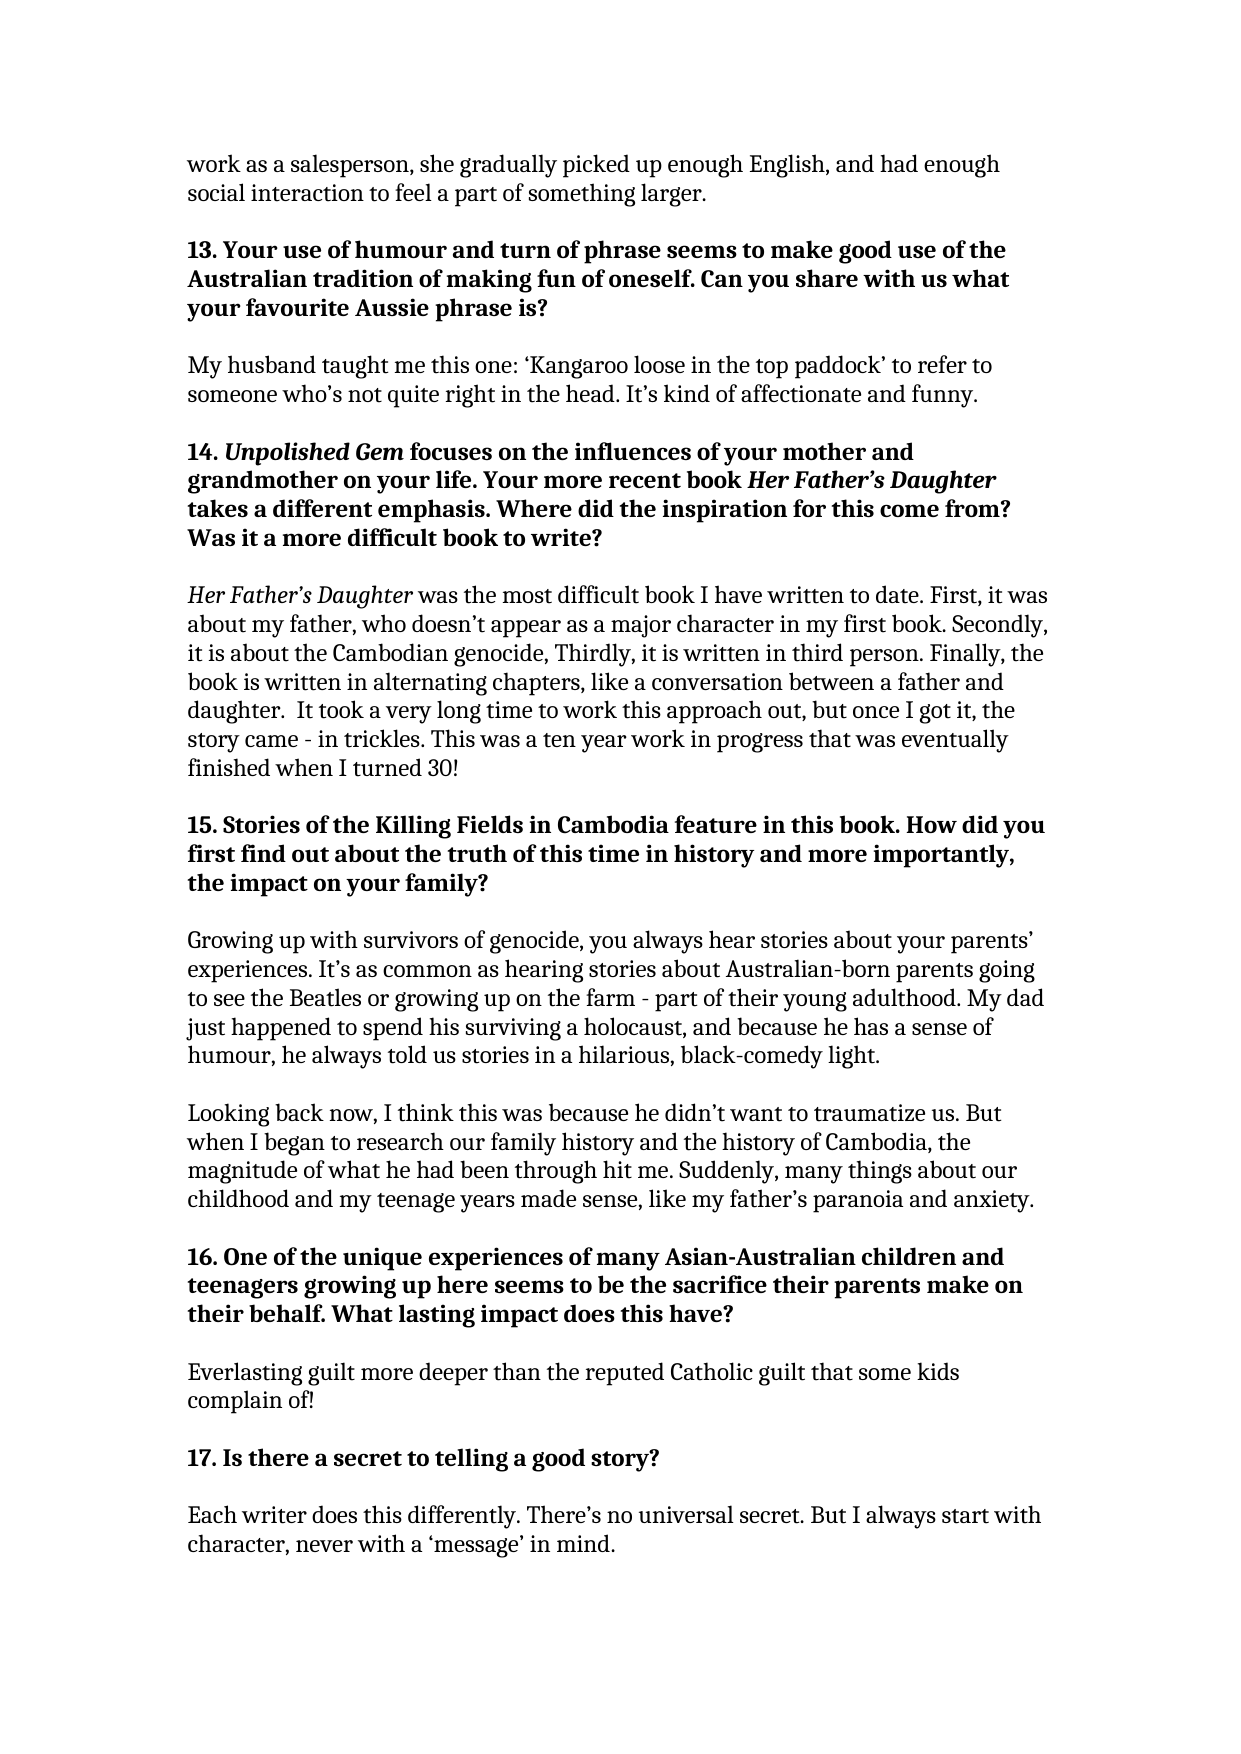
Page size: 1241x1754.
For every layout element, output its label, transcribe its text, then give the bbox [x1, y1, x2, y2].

text 17. Is there a secret to telling a good story? [187, 1444, 1053, 1472]
text 14. Unpolished Gem focuses on the influences of your mother and grandmother on your life. Your more recent book Her Father’s Daughter takes a different emphasis. Where did the inspiration for this come from? Was it a more difficult book to write? [187, 437, 1053, 552]
text Looking back now, I think this was because he didn’t want to traumatize us. But when I began to research our family history and the history of Cambodia, the magnitude of what he had been through hit me. Suddenly, many things about our childhood and my teenage years made sense, like my father’s paranoia and anxiety. [187, 1099, 1053, 1214]
text My husband taught me this one: ‘Kangaroo loose in the top paddock’ to refer to someone who’s not quite right in the head. It’s kind of affectionate and funny. [187, 351, 1053, 409]
text 15. Stories of the Killing Fields in Cambodia feature in this book. How did you first find out about the truth of this time in history and more importantly, the impact on your family? [187, 811, 1053, 897]
text 13. Your use of humour and turn of phrase seems to make good use of the Australian tradition of making fun of oneself. Can you share with us what your favourite Aussie phrase is? [187, 236, 1053, 322]
text 16. One of the unique experiences of many Asian-Australian children and teenagers growing up here seems to be the sacrifice their parents make on their behalf. What lasting impact does this have? [187, 1242, 1053, 1329]
text Her Father’s Daughter was the most difficult book I have written to date. First, it was about my father, who doesn’t appear as a major character in my first book. Secondly, it is about the Cambodian genocide, Thirdly, it is written in third person. Finally, the book is written in alternating chapters, like a conversation between a father and daughter. It took a very long time to work this approach out, but once I got it, the story came - in trickles. This was a ten year work in progress that was eventually finished when I turned 30! [187, 581, 1053, 782]
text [187, 150, 1053, 207]
text Everlasting guilt more deeper than the reputed Catholic guilt that some kids complain of! [187, 1357, 1053, 1415]
text Growing up with survivors of genocide, you always hear stories about your parents’ experiences. It’s as common as hearing stories about Australian-born parents going to see the Beatles or growing up on the farm - part of their young adulthood. My dad just happened to spend his surviving a holocaust, and because he has a sense of humour, he always told us stories in a hilarious, black-comedy light. [187, 926, 1053, 1070]
text Each writer does this differently. There’s no universal secret. But I always start with character, never with a ‘message’ in mind. [187, 1501, 1053, 1559]
